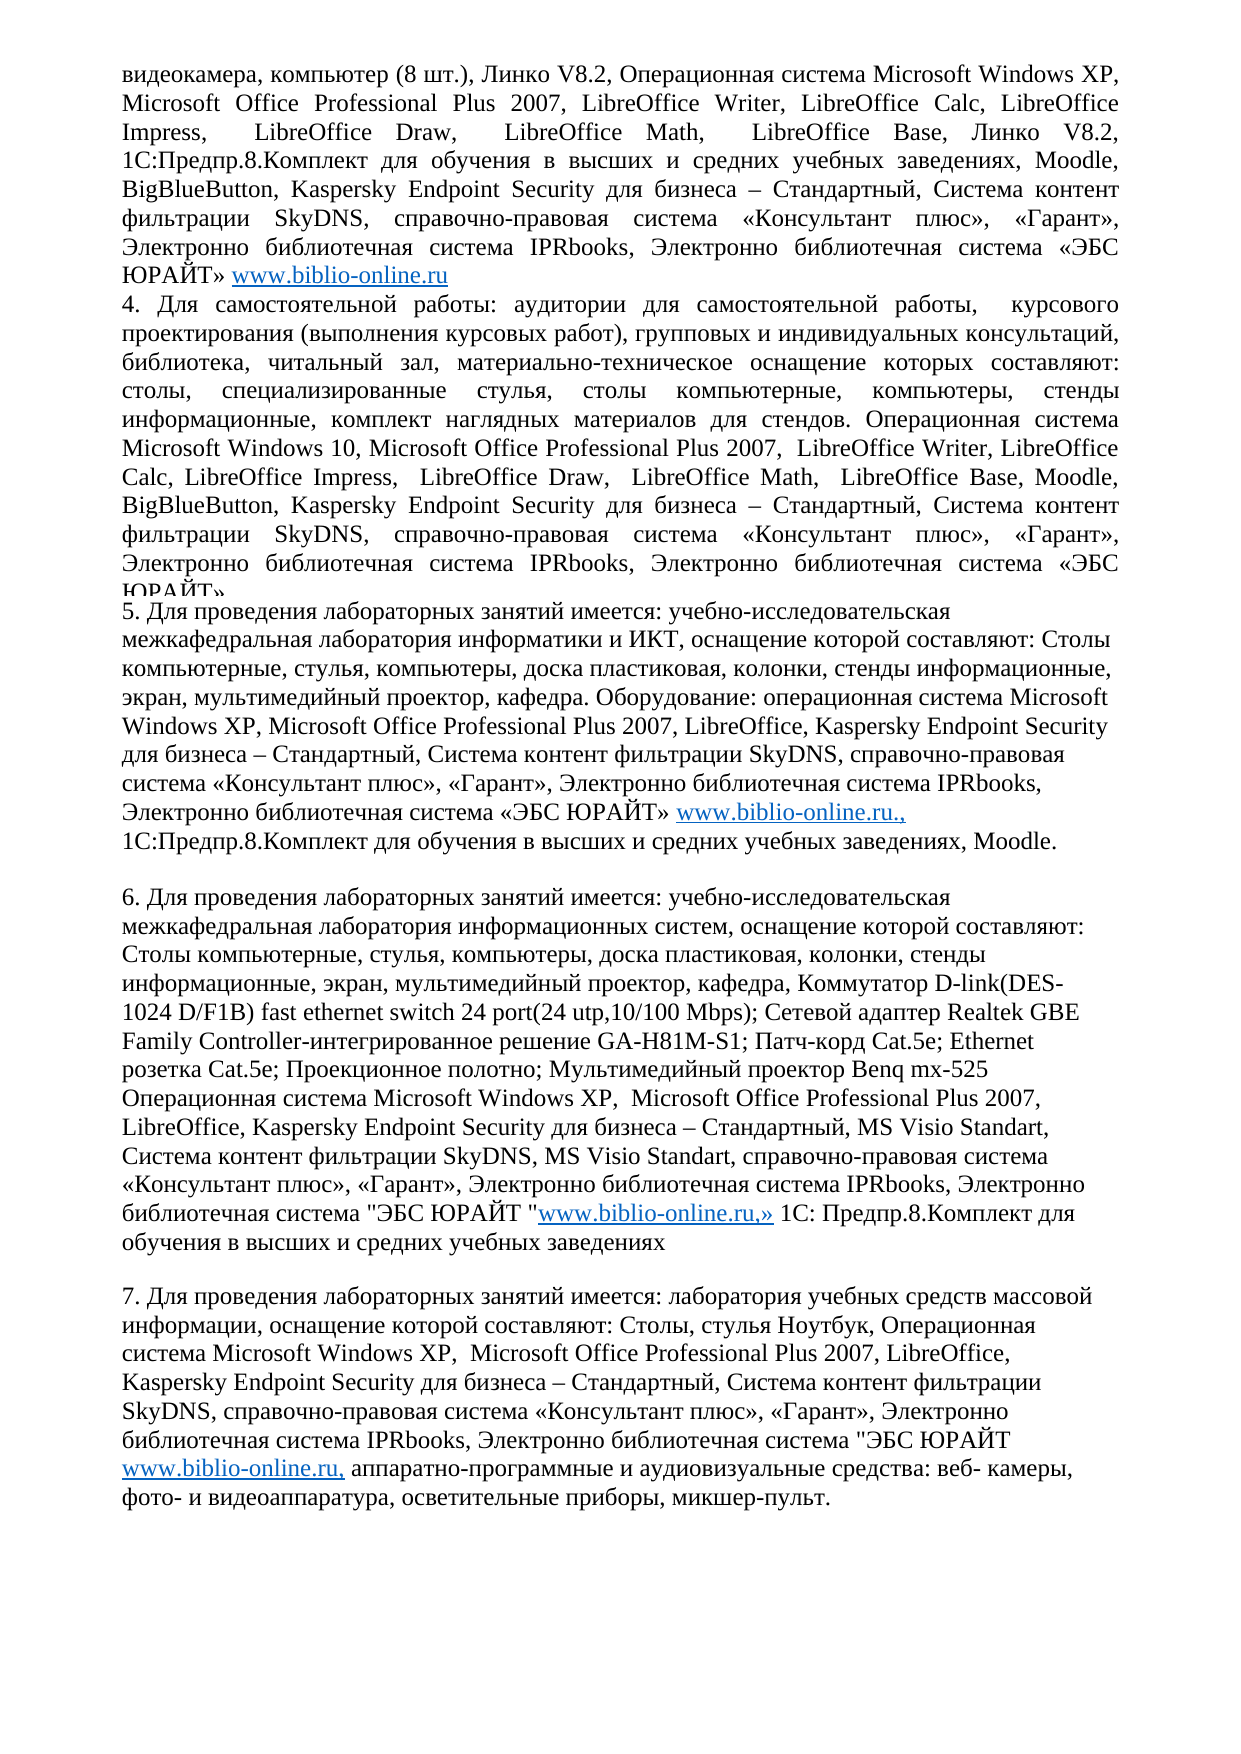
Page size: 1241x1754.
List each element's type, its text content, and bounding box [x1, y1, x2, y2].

table_header видеокамера, компьютер (8 шт.), Линко V8.2, Операционная система Microsoft Windows XP, Microsoft Office Professional Plus 2007, LibreOffice Writer, LibreOffice Calc, LibreOffice Impress, LibreOffice Draw, LibreOffice Math, LibreOffice Base, Линко V8.2, 1С:Предпр.8.Комплект для обучения в высших и средних учебных заведениях, Moodle, BigBlueButton, Kaspersky Endpoint Security для бизнеса – Стандартный, Система контент фильтрации SkyDNS, справочно-правовая система «Консультант плюс», «Гарант», Электронно библиотечная система IPRbooks, Электронно библиотечная система «ЭБС ЮРАЙТ» www.biblio-online.ru 4. Для самостоятельной работы: аудитории для самостоятельной работы, курсового проектирования (выполнения курсовых работ), групповых и индивидуальных консультаций, библиотека, читальный зал, материально-техническое оснащение которых составляют: столы, специализированные стулья, столы компьютерные, компьютеры, стенды информационные, комплект наглядных материалов для стендов. Операционная система Microsoft Windows 10, Microsoft Office Professional Plus 2007, LibreOffice Writer, LibreOffice Calc, LibreOffice Impress, LibreOffice Draw, LibreOffice Math, LibreOffice Base, Moodle, BigBlueButton, Kaspersky Endpoint Security для бизнеса – Стандартный, Система контент фильтрации SkyDNS, справочно-правовая система «Консультант плюс», «Гарант», Электронно библиотечная система IPRbooks, Электронно библиотечная система «ЭБС ЮРАЙТ». [118, 59, 1124, 596]
table_cell 5. Для проведения лабораторных занятий имеется: учебно-исследовательская межкафедральная лаборатория информатики и ИКТ, оснащение которой составляют: Столы компьютерные, стулья, компьютеры, доска пластиковая, колонки, стенды информационные, экран, мультимедийный проектор, кафедра. Оборудование: операционная система Microsoft Windows XP, Microsoft Office Professional Plus 2007, LibreOffice, Kaspersky Endpoint Security для бизнеса – Стандартный, Система контент фильтрации SkyDNS, справочно-правовая система «Консультант плюс», «Гарант», Электронно библиотечная система IPRbooks, Электронно библиотечная система «ЭБС ЮРАЙТ» www.biblio-online.ru., 1С:Предпр.8.Комплект для обучения в высших и средних учебных заведениях, Moodle. [118, 596, 1124, 882]
table_cell 6. Для проведения лабораторных занятий имеется: учебно-исследовательская межкафедральная лаборатория информационных систем, оснащение которой составляют: Столы компьютерные, стулья, компьютеры, доска пластиковая, колонки, стенды информационные, экран, мультимедийный проектор, кафедра, Коммутатор D-link(DES- 1024 D/F1B) fast ethernet switch 24 port(24 utp,10/100 Mbps); Сетевой адаптер Realtek GBE Family Controller-интегрированное решение GA-H81M-S1; Патч-корд Cat.5e; Ethernet розетка Cat.5e; Проекционное полотно; Мультимедийный проектор Benq mx-525 Операционная система Microsoft Windows XP, Microsoft Office Professional Plus 2007, LibreOffice, Kaspersky Endpoint Security для бизнеса – Стандартный, MS Visio Standart, Система контент фильтрации SkyDNS, MS Visio Standart, справочно-правовая система «Консультант плюс», «Гарант», Электронно библиотечная система IPRbooks, Электронно библиотечная система "ЭБС ЮРАЙТ "www.biblio-online.ru,» 1С: Предпр.8.Комплект для обучения в высших и средних учебных заведениях [118, 882, 1124, 1281]
table_cell 7. Для проведения лабораторных занятий имеется: лаборатория учебных средств массовой информации, оснащение которой составляют: Столы, стулья Ноутбук, Операционная система Microsoft Windows XP, Microsoft Office Professional Plus 2007, LibreOffice, Kaspersky Endpoint Security для бизнеса – Стандартный, Система контент фильтрации SkyDNS, справочно-правовая система «Консультант плюс», «Гарант», Электронно библиотечная система IPRbooks, Электронно библиотечная система "ЭБС ЮРАЙТ www.biblio-online.ru, аппаратно-программные и аудиовизуальные средства: веб- камеры, фото- и видеоаппаратура, осветительные приборы, микшер-пульт. [118, 1281, 1124, 1511]
